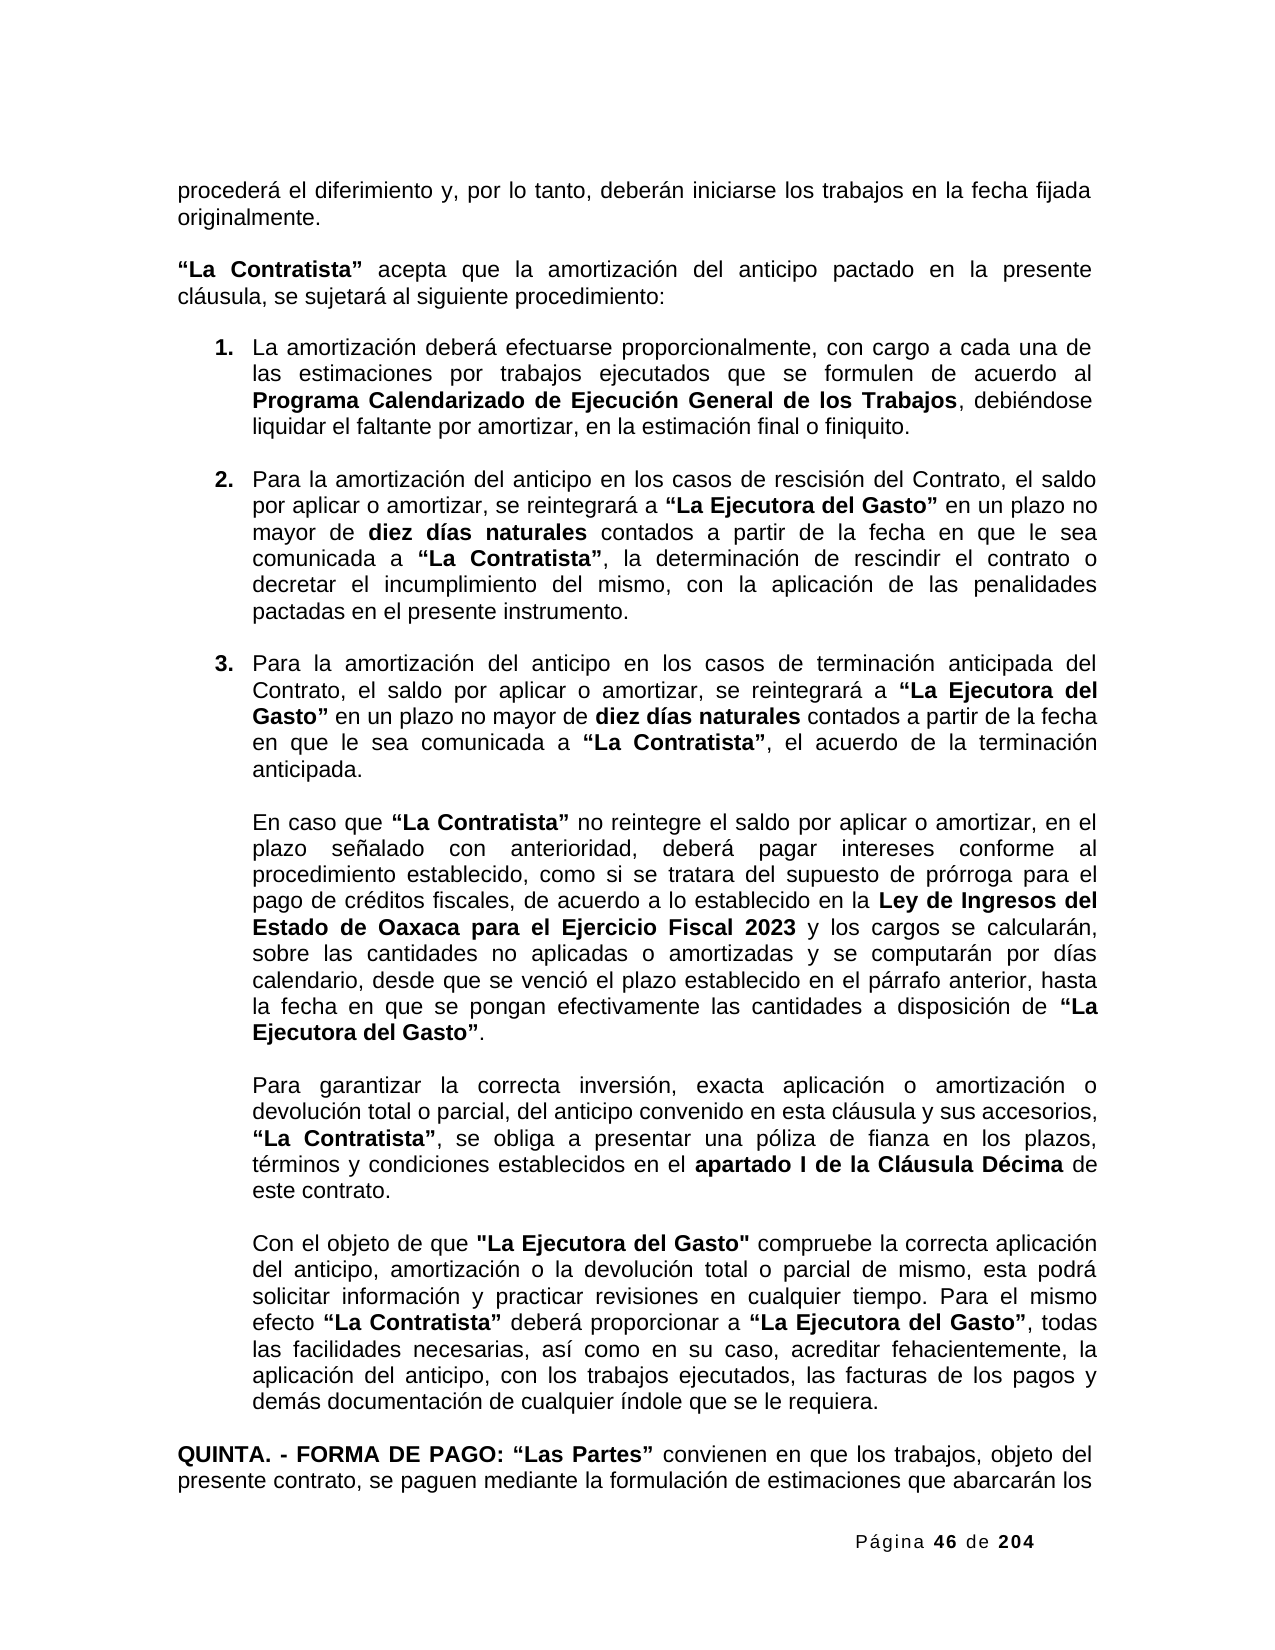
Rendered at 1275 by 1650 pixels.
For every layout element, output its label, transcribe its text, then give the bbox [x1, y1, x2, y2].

text “La Contratista” acepta que la amortización del anticipo pactado en la presente cláusula, se sujetará al siguiente procedimiento: [177, 256, 1092, 309]
list Para la amortización del anticipo en los casos de rescisión del Contrato, el saldo por aplicar o amortizar, se reintegrará a “La Ejecutora del Gasto” en un plazo no mayor de diez días naturales contados a partir de la fecha en que le sea comunicada a “La Contratista”, la determinación de rescindir el contrato o decretar el incumplimiento del mismo, con la aplicación de las penalidades pactadas en el presente instrumento. [214, 466, 1098, 624]
list Para la amortización del anticipo en los casos de terminación anticipada del Contrato, el saldo por aplicar o amortizar, se reintegrará a “La Ejecutora del Gasto” en un plazo no mayor de diez días naturales contados a partir de la fecha en que le sea comunicada a “La Contratista”, el acuerdo de la terminación anticipada. [214, 650, 1098, 782]
text Con el objeto de que "La Ejecutora del Gasto" compruebe la correcta aplicación del anticipo, amortización o la devolución total o parcial de mismo, esta podrá solicitar información y practicar revisiones en cualquier tiempo. Para el mismo efecto “La Contratista” deberá proporcionar a “La Ejecutora del Gasto”, todas las facilidades necesarias, así como en su caso, acreditar fehacientemente, la aplicación del anticipo, con los trabajos ejecutados, las facturas de los pagos y demás documentación de cualquier índole que se le requiera. [252, 1230, 1098, 1414]
list La amortización deberá efectuarse proporcionalmente, con cargo a cada una de las estimaciones por trabajos ejecutados que se formulen de acuerdo al Programa Calendarizado de Ejecución General de los Trabajos, debiéndose liquidar el faltante por amortizar, en la estimación final o finiquito. [214, 334, 1092, 439]
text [177, 177, 1092, 230]
text Para garantizar la correcta inversión, exacta aplicación o amortización o devolución total o parcial, del anticipo convenido en esta cláusula y sus accesorios, “La Contratista”, se obliga a presentar una póliza de fianza en los plazos, términos y condiciones establecidos en el apartado I de la Cláusula Décima de este contrato. [252, 1072, 1098, 1204]
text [177, 1441, 1092, 1494]
list En caso que “La Contratista” no reintegre el saldo por aplicar o amortizar, en el plazo señalado con anterioridad, deberá pagar intereses conforme al procedimiento establecido, como si se tratara del supuesto de prórroga para el pago de créditos fiscales, de acuerdo a lo establecido en la Ley de Ingresos del Estado de Oaxaca para el Ejercicio Fiscal 2023 y los cargos se calcularán, sobre las cantidades no aplicadas o amortizadas y se computarán por días calendario, desde que se venció el plazo establecido en el párrafo anterior, hasta la fecha en que se pongan efectivamente las cantidades a disposición de “La Ejecutora del Gasto”. [252, 808, 1098, 1046]
